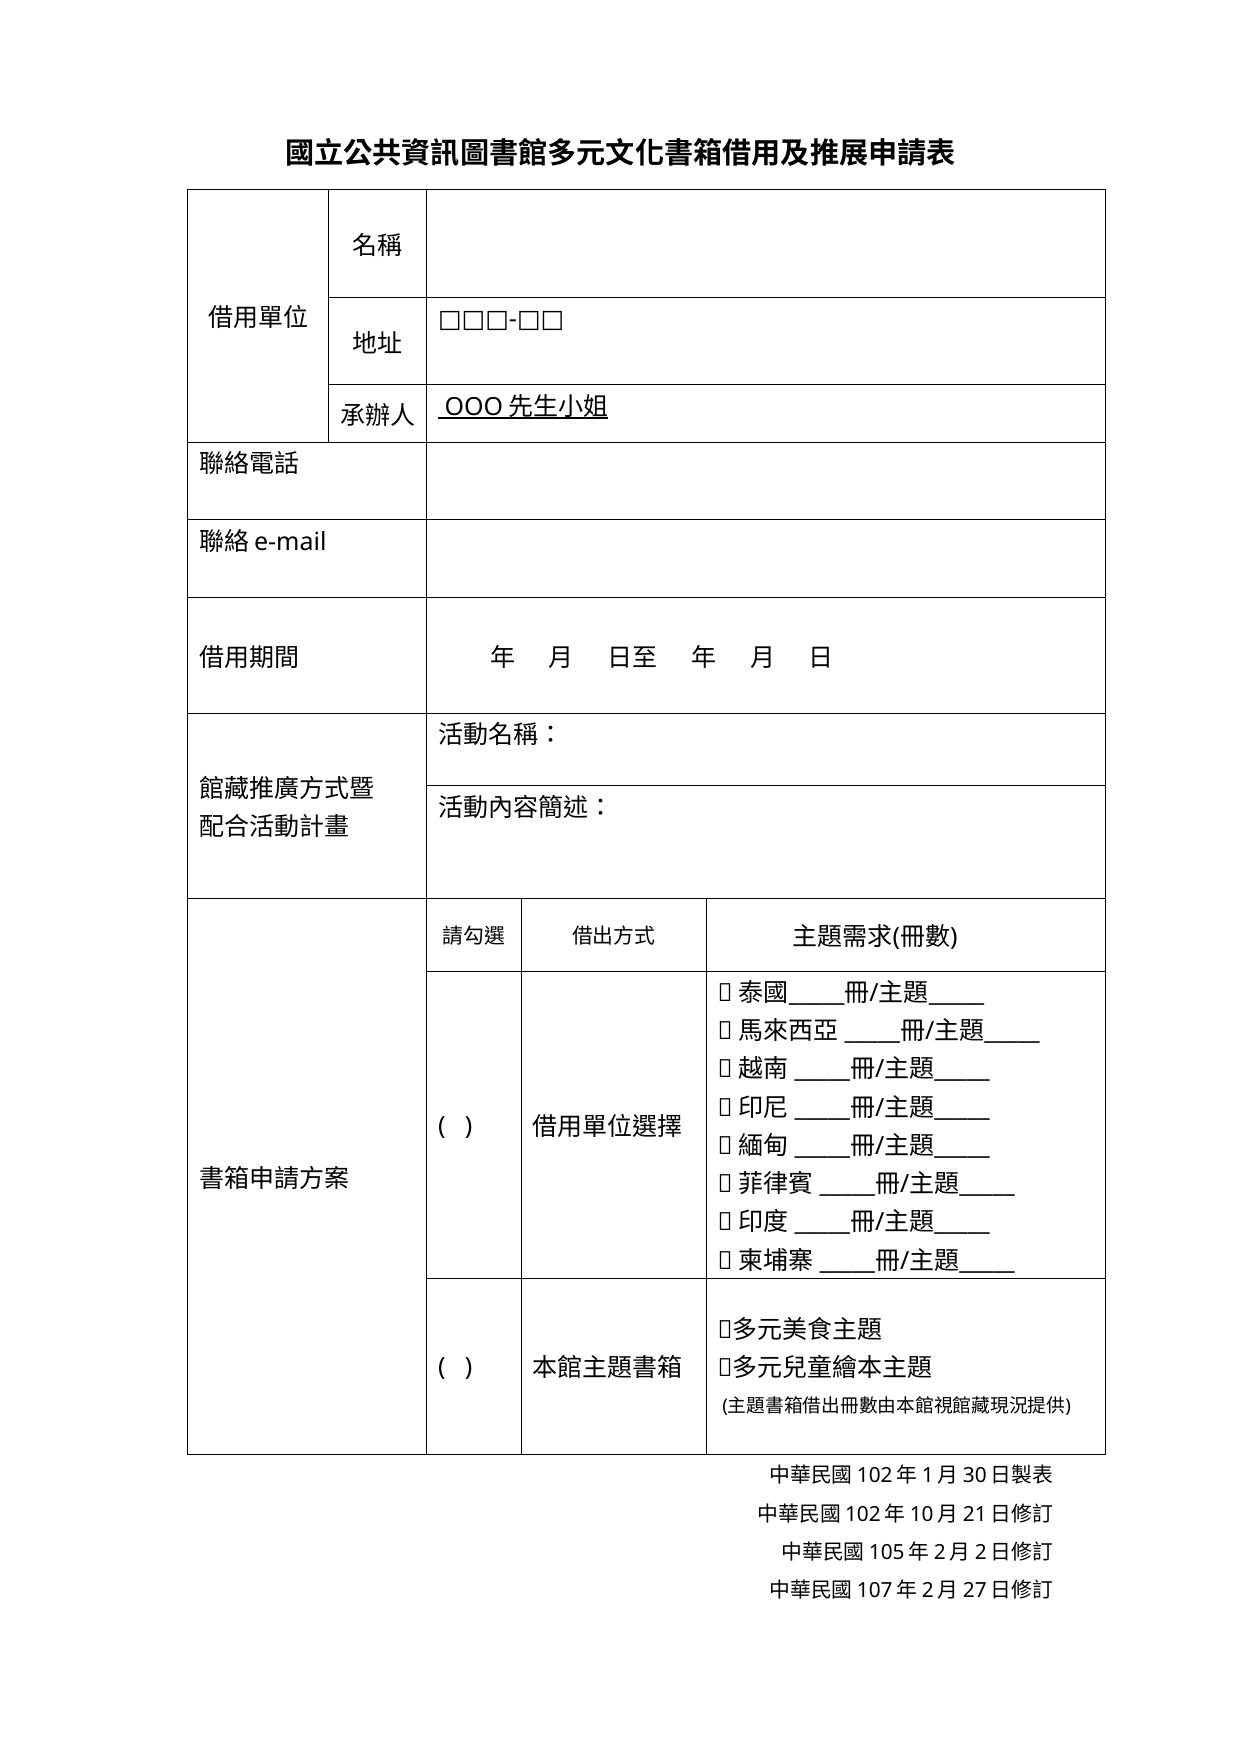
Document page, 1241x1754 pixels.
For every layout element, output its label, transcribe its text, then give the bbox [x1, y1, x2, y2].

table_cell OOO先生小姐 [427, 385, 1105, 442]
table_header 借用單位 [188, 190, 328, 442]
table_cell ( ) [427, 1279, 521, 1453]
table_cell 借用單位選擇 [522, 972, 706, 1277]
table_cell ( ) [427, 972, 521, 1277]
text 中華民國102年10月21日修訂 [187, 1493, 1053, 1531]
table_cell 地址 [329, 298, 426, 384]
table_header 名稱 [329, 190, 426, 297]
table_cell □□□-□□ [427, 298, 1105, 384]
table_cell 年 月 日至 年 月 日 [427, 598, 1105, 712]
table_cell 主題需求(冊數) [707, 899, 1105, 971]
table_cell [427, 443, 1105, 519]
text 中華民國105年2月2日修訂 [187, 1531, 1053, 1569]
table_cell 借出方式 [522, 899, 706, 971]
text 中華民國107年2月27日修訂 [187, 1569, 1053, 1607]
table_cell 館藏推廣方式暨 配合活動計畫 [188, 714, 426, 898]
table_cell 聯絡電話 [188, 443, 426, 519]
table_cell 本館主題書箱 [522, 1279, 706, 1453]
table_cell  泰國_____冊/主題_____  馬來西亞 _____冊/主題_____  越南 _____冊/主題_____  印尼 _____冊/主題_____  緬甸 _____冊/主題_____  菲律賓 _____冊/主題_____  印度 _____冊/主題_____  柬埔寨 _____冊/主題_____ [707, 972, 1105, 1277]
table_header [427, 190, 1105, 297]
table_cell 聯絡e-mail [188, 520, 426, 597]
table_cell 活動內容簡述： [427, 786, 1105, 898]
table_cell 借用期間 [188, 598, 426, 712]
table_cell 活動名稱： [427, 714, 1105, 785]
table_cell [427, 520, 1105, 597]
table_cell 承辦人 [329, 385, 426, 442]
text 中華民國102年1月30日製表 [187, 1455, 1053, 1493]
text 國立公共資訊圖書館多元文化書箱借用及推展申請表 [187, 112, 1053, 189]
table_cell 請勾選 [427, 899, 521, 971]
table_cell 書箱申請方案 [188, 899, 426, 1453]
table_cell 多元美食主題 多元兒童繪本主題 (主題書箱借出冊數由本館視館藏現況提供) [707, 1279, 1105, 1453]
